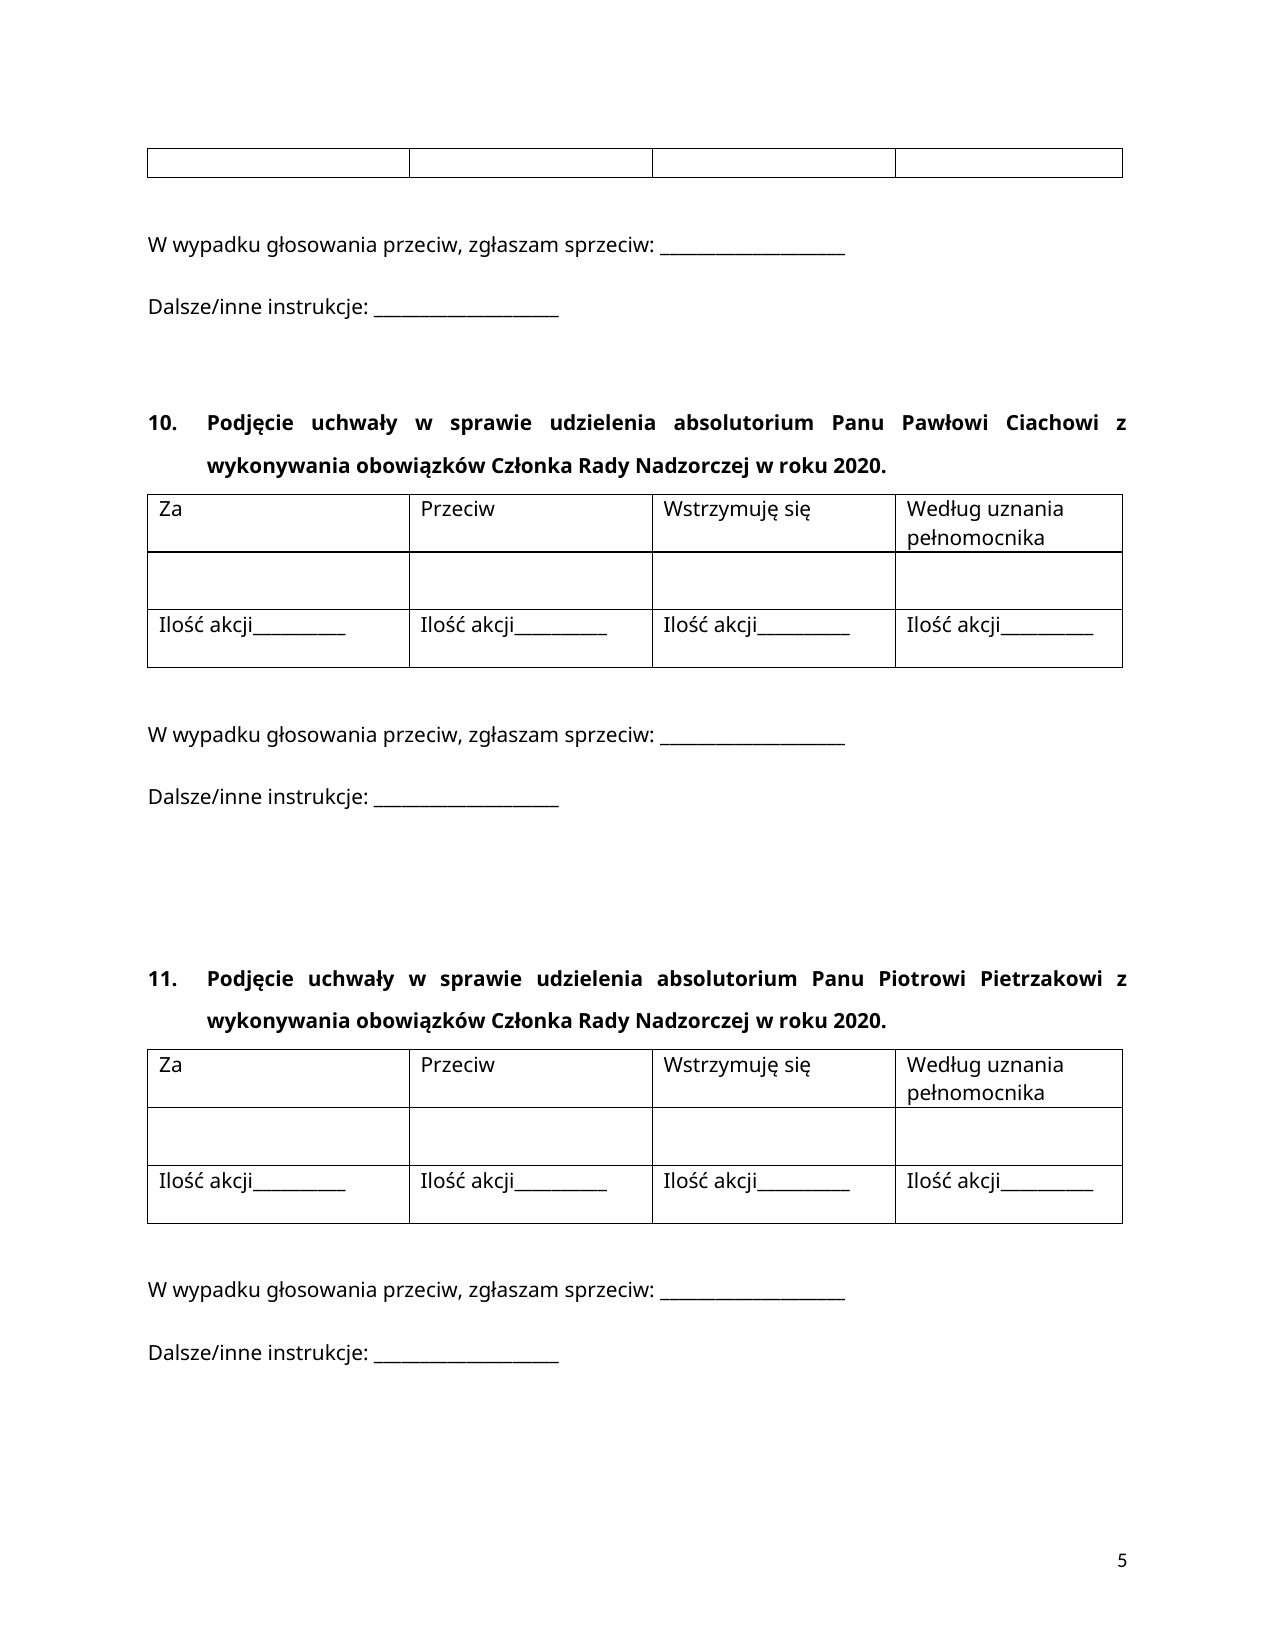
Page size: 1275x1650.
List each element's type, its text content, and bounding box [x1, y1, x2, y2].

text W wypadku głosowania przeciw, zgłaszam sprzeciw: ____________________ [148, 1266, 1127, 1304]
table_header Wstrzymuję się [653, 1050, 895, 1107]
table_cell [410, 149, 652, 177]
table_header Za [148, 1050, 409, 1107]
list Podjęcie uchwały w sprawie udzielenia absolutorium Panu Pawłowi Ciachowi z wykonywania obowiązków Członka Rady Nadzorczej w roku 2020. [148, 408, 1127, 479]
table_cell Ilość akcji__________ [410, 1166, 652, 1223]
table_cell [896, 149, 1122, 177]
table_cell [410, 553, 652, 609]
text W wypadku głosowania przeciw, zgłaszam sprzeciw: ____________________ [148, 221, 1127, 258]
table_cell Ilość akcji__________ [148, 1166, 409, 1223]
table_cell Ilość akcji__________ [653, 1166, 895, 1223]
text Dalsze/inne instrukcje: ____________________ [148, 1329, 1127, 1366]
table_header Przeciw [410, 495, 652, 551]
table_cell Ilość akcji__________ [896, 1166, 1122, 1223]
text Dalsze/inne instrukcje: ____________________ [148, 283, 1127, 321]
table_cell Ilość akcji__________ [653, 610, 895, 667]
table_cell [148, 553, 409, 609]
list Podjęcie uchwały w sprawie udzielenia absolutorium Panu Piotrowi Pietrzakowi z wykonywania obowiązków Członka Rady Nadzorczej w roku 2020. [148, 964, 1127, 1035]
table_cell [410, 1108, 652, 1165]
text Dalsze/inne instrukcje: ____________________ [148, 773, 1127, 811]
text W wypadku głosowania przeciw, zgłaszam sprzeciw: ____________________ [148, 711, 1127, 748]
table_cell [653, 553, 895, 609]
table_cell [653, 149, 895, 177]
table_cell [653, 1108, 895, 1165]
table_cell [896, 1108, 1122, 1165]
table_header Wstrzymuję się [653, 495, 895, 551]
table_cell [896, 553, 1122, 609]
table_header Według uznania pełnomocnika [896, 495, 1122, 551]
table_cell Ilość akcji__________ [148, 610, 409, 667]
table_header Przeciw [410, 1050, 652, 1107]
table_cell Ilość akcji__________ [896, 610, 1122, 667]
table_cell Ilość akcji__________ [410, 610, 652, 667]
table_header Według uznania pełnomocnika [896, 1050, 1122, 1107]
table_cell [148, 1108, 409, 1165]
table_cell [148, 149, 409, 177]
table_header Za [148, 495, 409, 551]
